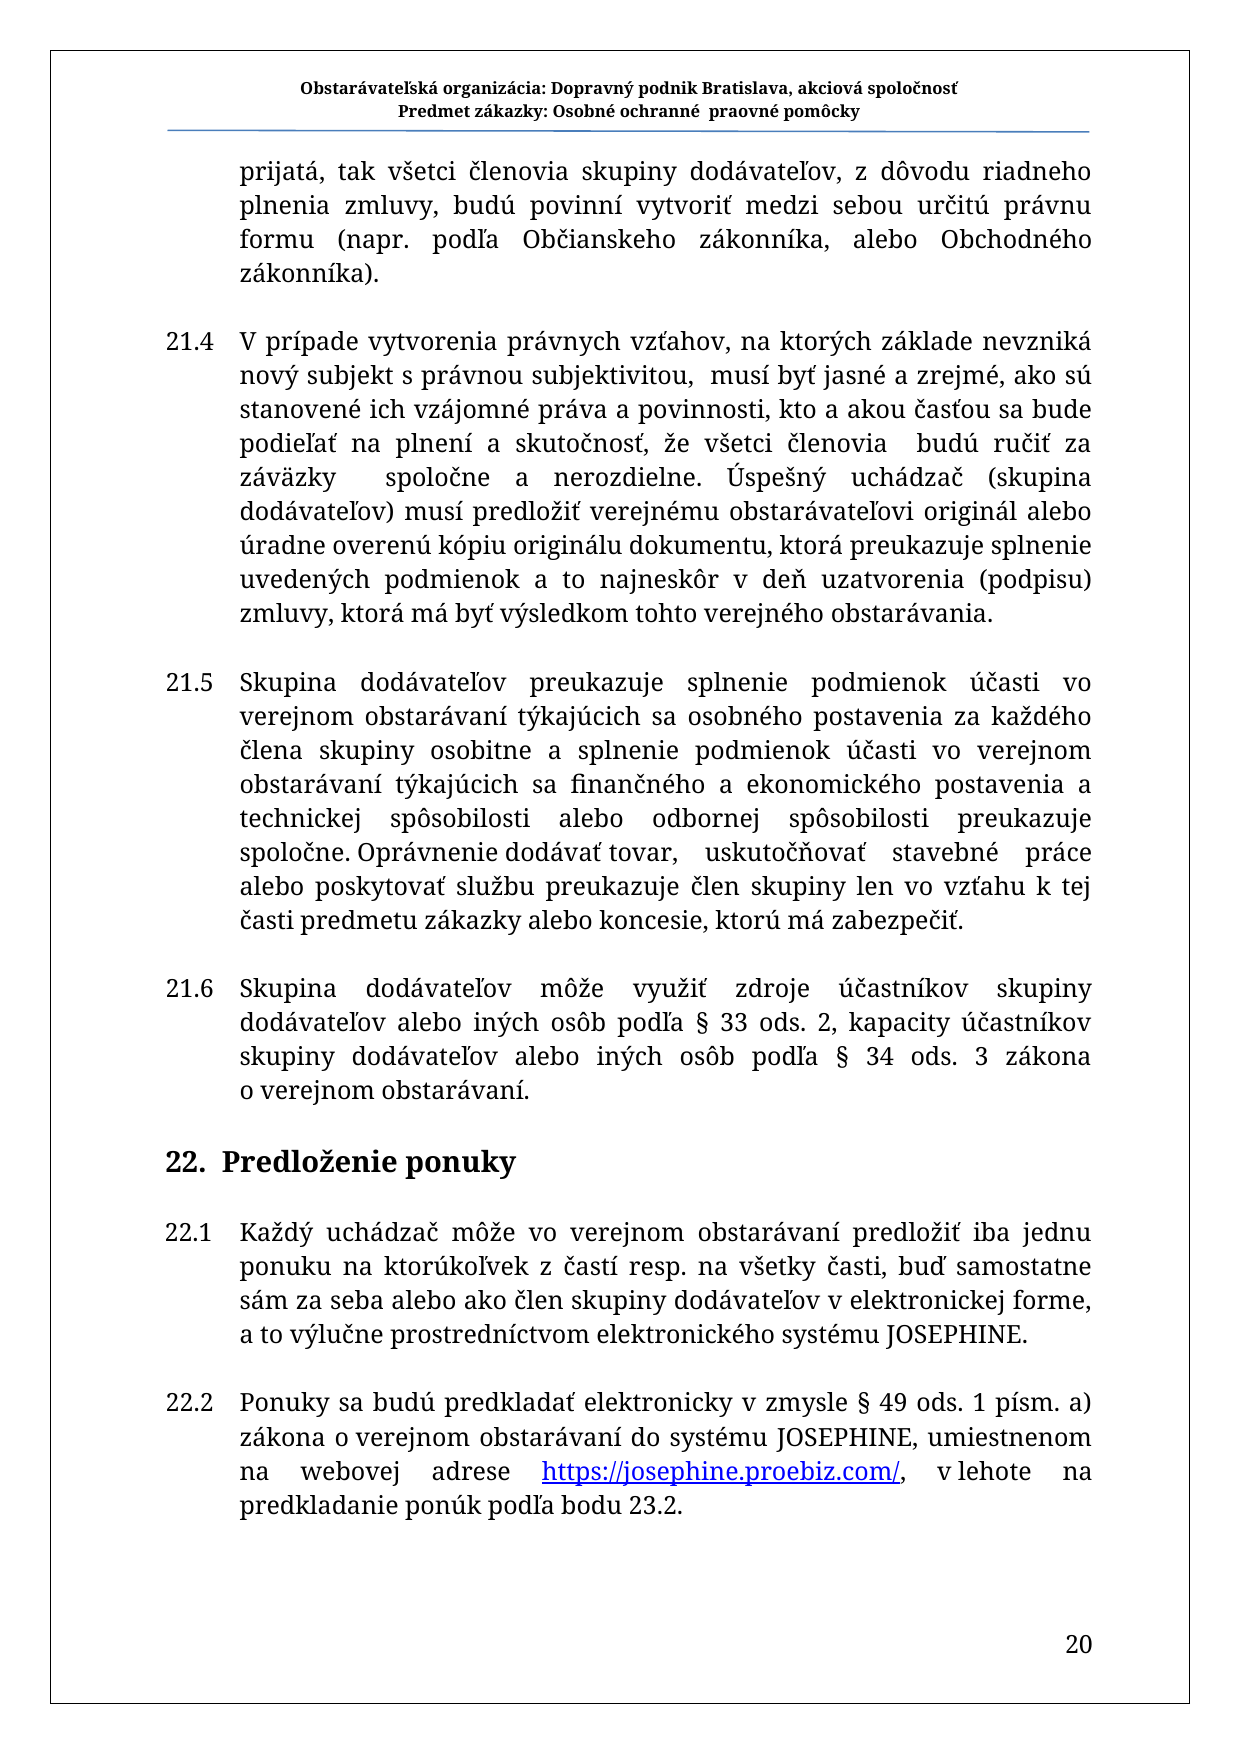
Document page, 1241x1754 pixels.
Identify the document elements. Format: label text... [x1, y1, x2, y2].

list V prípade vytvorenia právnych vzťahov, na ktorých základe nevzniká nový subjekt s právnou subjektivitou, musí byť jasné a zrejmé, ako sú stanovené ich vzájomné práva a povinnosti, kto a akou časťou sa bude podieľať na plnení a skutočnosť, že všetci členovia budú ručiť za záväzky spoločne a nerozdielne. Úspešný uchádzač (skupina dodávateľov) musí predložiť verejnému obstarávateľovi originál alebo úradne overenú kópiu originálu dokumentu, ktorá preukazuje splnenie uvedených podmienok a to najneskôr v deň uzatvorenia (podpisu) zmluvy, ktorá má byť výsledkom tohto verejného obstarávania. [165, 323, 1093, 630]
list Skupina dodávateľov preukazuje splnenie podmienok účasti vo verejnom obstarávaní týkajúcich sa osobného postavenia za každého člena skupiny osobitne a splnenie podmienok účasti vo verejnom obstarávaní týkajúcich sa finančného a ekonomického postavenia a technickej spôsobilosti alebo odbornej spôsobilosti preukazuje spoločne. Oprávnenie dodávať tovar, uskutočňovať stavebné práce alebo poskytovať službu preukazuje člen skupiny len vo vzťahu k tej časti predmetu zákazky alebo koncesie, ktorú má zabezpečiť. [165, 664, 1093, 937]
list Každý uchádzač môže vo verejnom obstarávaní predložiť iba jednu ponuku na ktorúkoľvek z častí resp. na všetky časti, buď samostatne sám za seba alebo ako člen skupiny dodávateľov v elektronickej forme, a to výlučne prostredníctvom elektronického systému JOSEPHINE. [164, 1215, 1093, 1351]
list Skupina dodávateľov môže využiť zdroje účastníkov skupiny dodávateľov alebo iných osôb podľa § 33 ods. 2, kapacity účastníkov skupiny dodávateľov alebo iných osôb podľa § 34 ods. 3 zákona o verejnom obstarávaní. [165, 971, 1093, 1107]
subtitle Predloženie ponuky [165, 1141, 1093, 1181]
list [165, 153, 1093, 289]
list Ponuky sa budú predkladať elektronicky v zmysle § 49 ods. 1 písm. a) zákona o verejnom obstarávaní do systému JOSEPHINE, umiestnenom na webovej adrese https://josephine.proebiz.com/, v lehote na predkladanie ponúk podľa bodu 23.2. [165, 1385, 1093, 1521]
